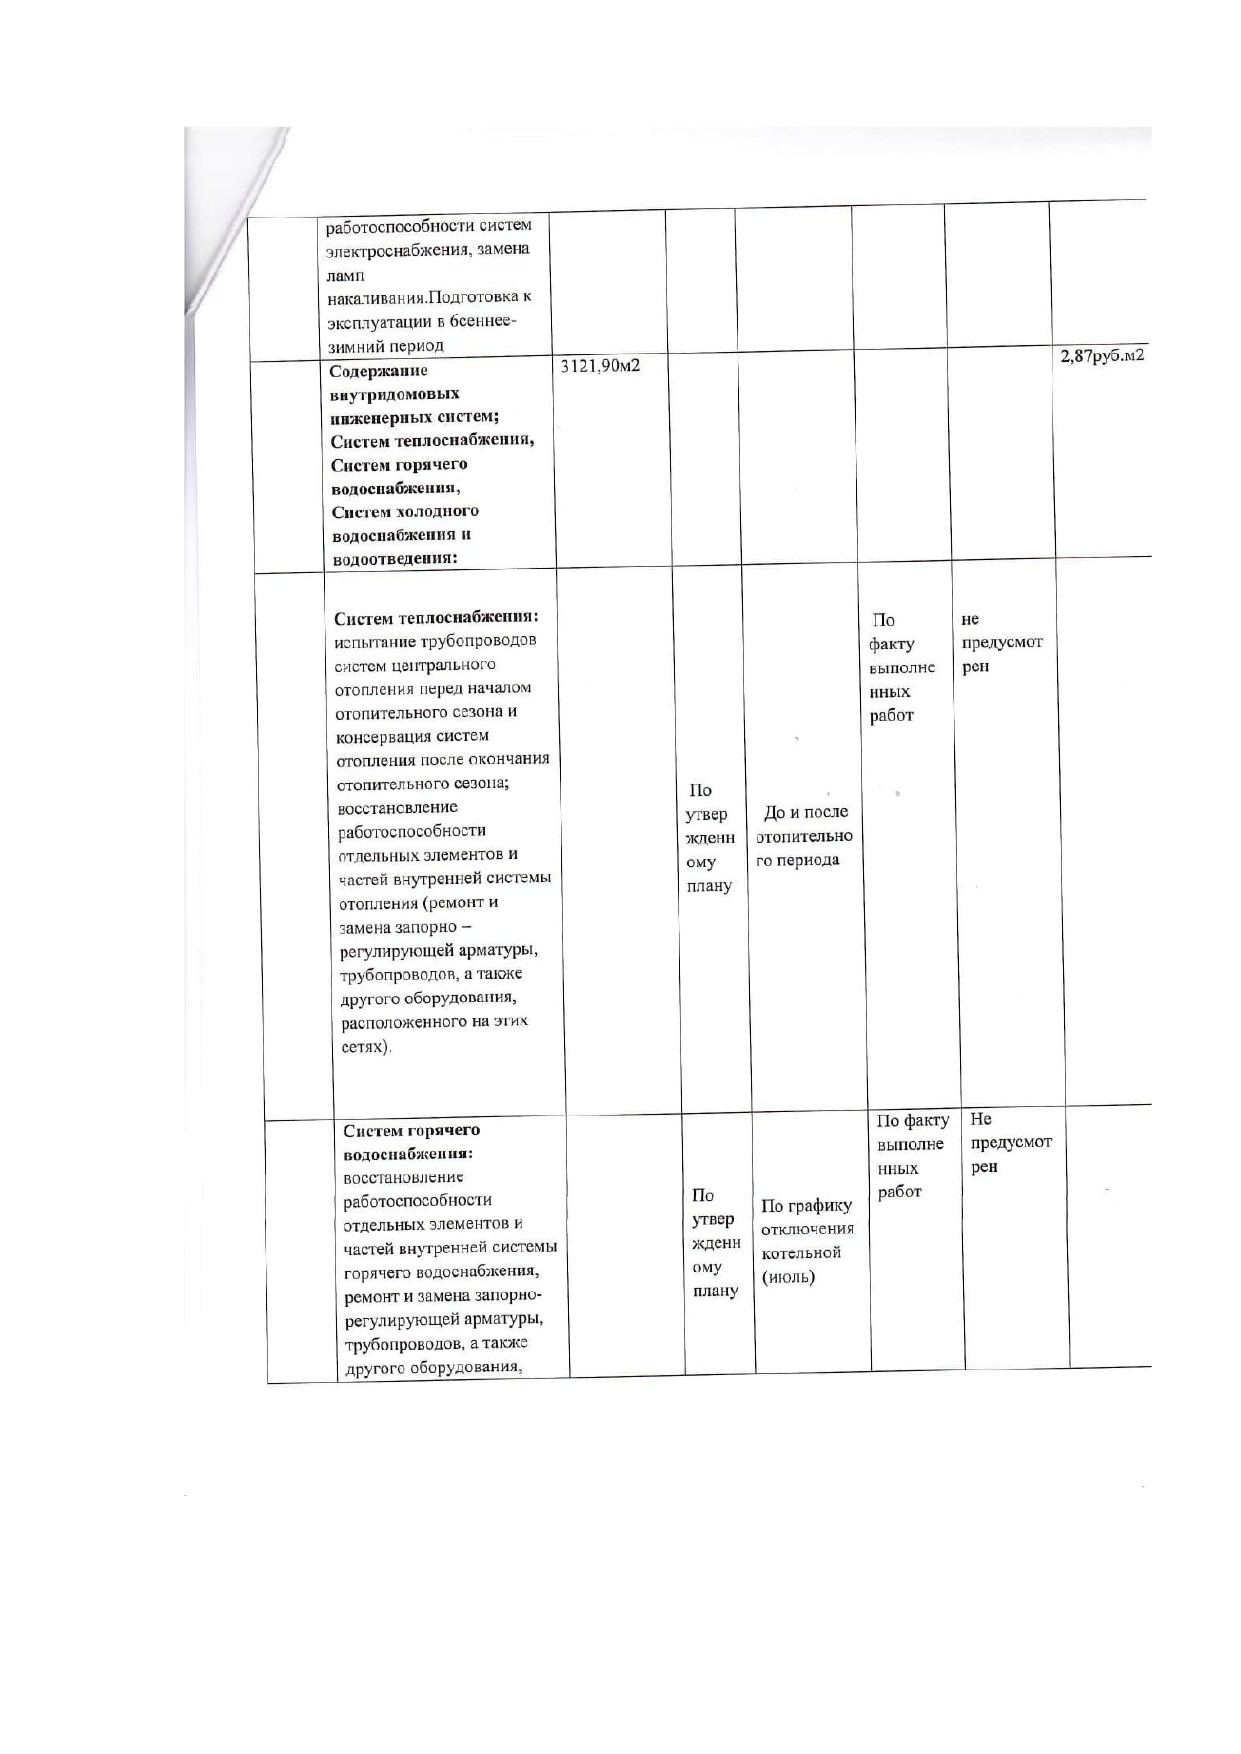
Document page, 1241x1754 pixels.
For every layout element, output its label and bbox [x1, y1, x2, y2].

picture [177, 118, 1152, 1496]
